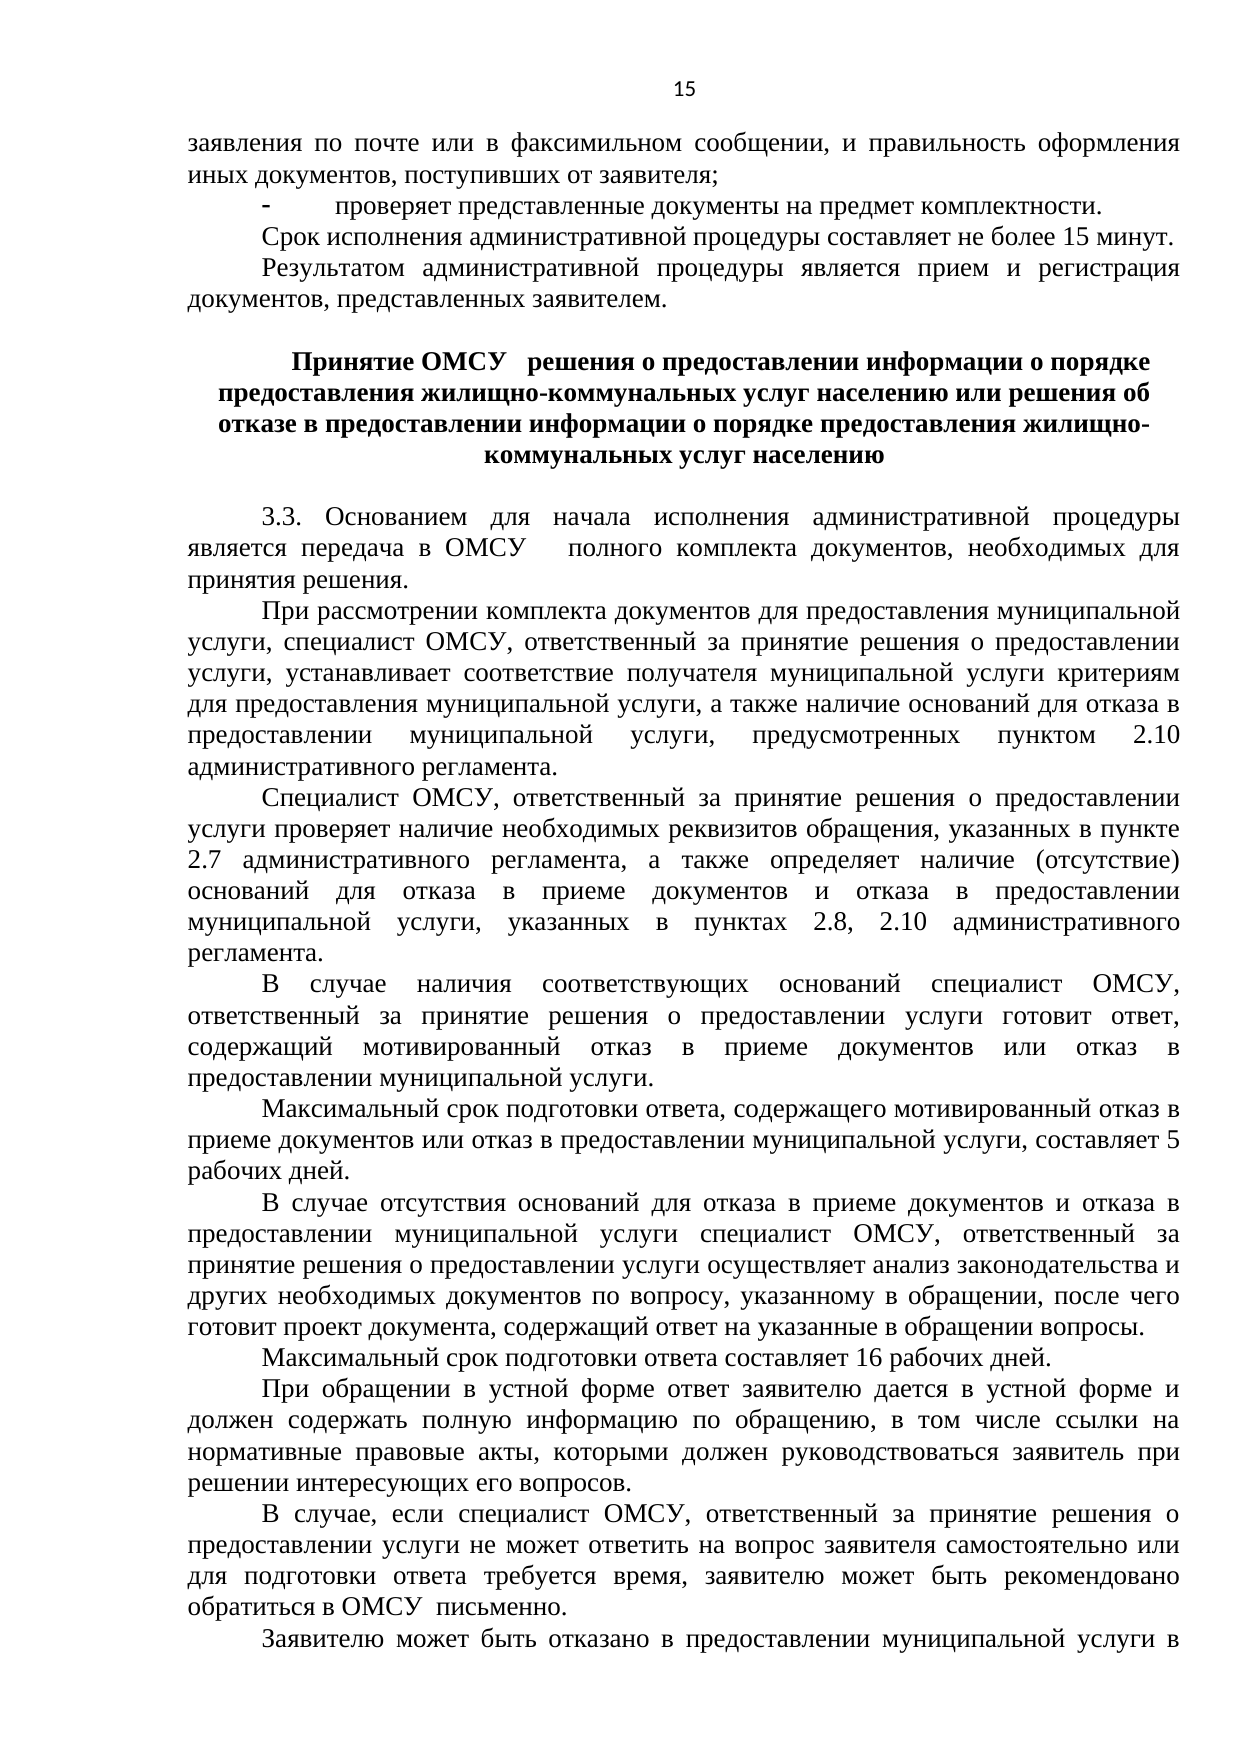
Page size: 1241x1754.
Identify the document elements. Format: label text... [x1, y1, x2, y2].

text При обращении в устной форме ответ заявителю дается в устной форме и должен содержать полную информацию по обращению, в том числе ссылки на нормативные правовые акты, которыми должен руководствоваться заявитель при решении интересующих его вопросов. [187, 1372, 1181, 1497]
text 3.3. Основанием для начала исполнения административной процедуры является передача в ОМСУ полного комплекта документов, необходимых для принятия решения. [187, 500, 1181, 594]
text Специалист ОМСУ, ответственный за принятие решения о предоставлении услуги проверяет наличие необходимых реквизитов обращения, указанных в пункте 2.7 административного регламента, а также определяет наличие (отсутствие) оснований для отказа в приеме документов и отказа в предоставлении муниципальной услуги, указанных в пунктах 2.8, 2.10 административного регламента. [187, 781, 1181, 968]
text При рассмотрении комплекта документов для предоставления муниципальной услуги, специалист ОМСУ, ответственный за принятие решения о предоставлении услуги, устанавливает соответствие получателя муниципальной услуги критериям для предоставления муниципальной услуги, а также наличие оснований для отказа в предоставлении муниципальной услуги, предусмотренных пунктом 2.10 административного регламента. [187, 594, 1181, 781]
text Максимальный срок подготовки ответа составляет 16 рабочих дней. [187, 1341, 1181, 1372]
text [187, 1622, 1181, 1653]
text Принятие ОМСУ решения о предоставлении информации о порядке предоставления жилищно-коммунальных услуг населению или решения об отказе в предоставлении информации о порядке предоставления жилищно-коммунальных услуг населению [187, 345, 1181, 469]
text В случае наличия соответствующих оснований специалист ОМСУ, ответственный за принятие решения о предоставлении услуги готовит ответ, содержащий мотивированный отказ в приеме документов или отказ в предоставлении муниципальной услуги. [187, 968, 1181, 1092]
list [187, 127, 1181, 189]
list проверяет представленные документы на предмет комплектности. [187, 189, 1181, 220]
text Срок исполнения административной процедуры составляет не более 15 минут. [187, 220, 1181, 251]
text В случае, если специалист ОМСУ, ответственный за принятие решения о предоставлении услуги не может ответить на вопрос заявителя самостоятельно или для подготовки ответа требуется время, заявителю может быть рекомендовано обратиться в ОМСУ письменно. [187, 1497, 1181, 1622]
text Максимальный срок подготовки ответа, содержащего мотивированный отказ в приеме документов или отказ в предоставлении муниципальной услуги, составляет 5 рабочих дней. [187, 1092, 1181, 1186]
text В случае отсутствия оснований для отказа в приеме документов и отказа в предоставлении муниципальной услуги специалист ОМСУ, ответственный за принятие решения о предоставлении услуги осуществляет анализ законодательства и других необходимых документов по вопросу, указанному в обращении, после чего готовит проект документа, содержащий ответ на указанные в обращении вопросы. [187, 1186, 1181, 1341]
text Результатом административной процедуры является прием и регистрация документов, представленных заявителем. [187, 251, 1181, 313]
